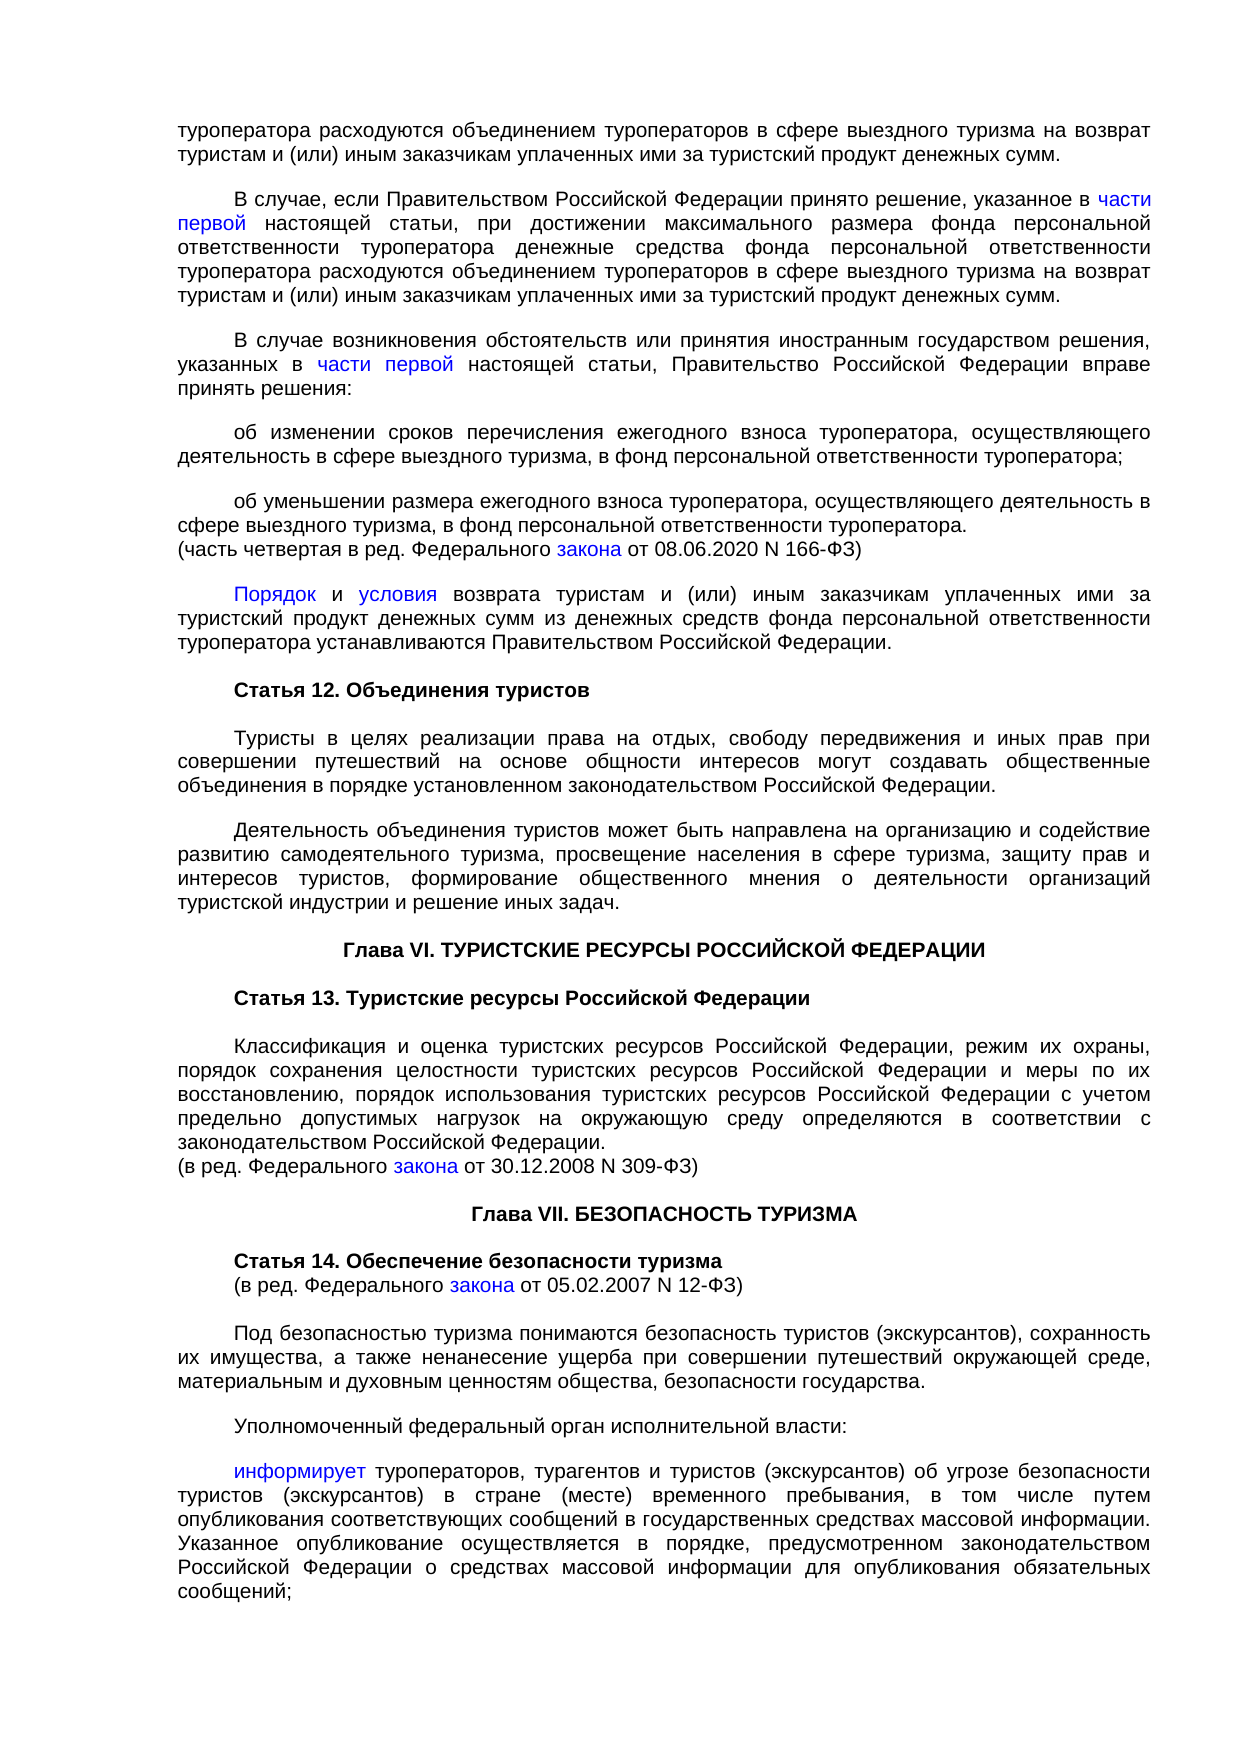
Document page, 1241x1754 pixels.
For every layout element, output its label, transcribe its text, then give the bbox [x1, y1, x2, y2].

text Под безопасностью туризма понимаются безопасность туристов (экскурсантов), сохранность их имущества, а также ненанесение ущерба при совершении путешествий окружающей среде, материальным и духовным ценностям общества, безопасности государства. [177, 1321, 1152, 1393]
text (в ред. Федерального закона от 30.12.2008 N 309-ФЗ) [177, 1153, 1152, 1177]
text (в ред. Федерального закона от 05.02.2007 N 12-ФЗ) [177, 1273, 1152, 1297]
text В случае, если Правительством Российской Федерации принято решение, указанное в части первой настоящей статьи, при достижении максимального размера фонда персональной ответственности туроператора денежные средства фонда персональной ответственности туроператора расходуются объединением туроператоров в сфере выездного туризма на возврат туристам и (или) иным заказчикам уплаченных ими за туристский продукт денежных сумм. [177, 187, 1152, 307]
text об уменьшении размера ежегодного взноса туроператора, осуществляющего деятельность в сфере выездного туризма, в фонд персональной ответственности туроператора. [177, 489, 1152, 537]
text Туристы в целях реализации права на отдых, свободу передвижения и иных прав при совершении путешествий на основе общности интересов могут создавать общественные объединения в порядке установленном законодательством Российской Федерации. [177, 725, 1152, 797]
text об изменении сроков перечисления ежегодного взноса туроператора, осуществляющего деятельность в сфере выездного туризма, в фонд персональной ответственности туроператора; [177, 420, 1152, 468]
title Глава VI. ТУРИСТСКИЕ РЕСУРСЫ РОССИЙСКОЙ ФЕДЕРАЦИИ [177, 938, 1152, 962]
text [177, 118, 1152, 166]
title Статья 14. Обеспечение безопасности туризма [177, 1249, 1152, 1273]
text (часть четвертая в ред. Федерального закона от 08.06.2020 N 166-ФЗ) [177, 537, 1152, 561]
text Классификация и оценка туристских ресурсов Российской Федерации, режим их охраны, порядок сохранения целостности туристских ресурсов Российской Федерации и меры по их восстановлению, порядок использования туристских ресурсов Российской Федерации с учетом предельно допустимых нагрузок на окружающую среду определяются в соответствии с законодательством Российской Федерации. [177, 1034, 1152, 1153]
text Порядок и условия возврата туристам и (или) иным заказчикам уплаченных ими за туристский продукт денежных сумм из денежных средств фонда персональной ответственности туроператора устанавливаются Правительством Российской Федерации. [177, 582, 1152, 653]
text Деятельность объединения туристов может быть направлена на организацию и содействие развитию самодеятельного туризма, просвещение населения в сфере туризма, защиту прав и интересов туристов, формирование общественного мнения о деятельности организаций туристской индустрии и решение иных задач. [177, 818, 1152, 914]
title Статья 13. Туристские ресурсы Российской Федерации [177, 986, 1152, 1010]
text В случае возникновения обстоятельств или принятия иностранным государством решения, указанных в части первой настоящей статьи, Правительство Российской Федерации вправе принять решения: [177, 327, 1152, 399]
title Глава VII. БЕЗОПАСНОСТЬ ТУРИЗМА [177, 1201, 1152, 1225]
text информирует туроператоров, турагентов и туристов (экскурсантов) об угрозе безопасности туристов (экскурсантов) в стране (месте) временного пребывания, в том числе путем опубликования соответствующих сообщений в государственных средствах массовой информации. Указанное опубликование осуществляется в порядке, предусмотренном законодательством Российской Федерации о средствах массовой информации для опубликования обязательных сообщений; [177, 1459, 1152, 1602]
title Статья 12. Объединения туристов [177, 677, 1152, 701]
text Уполномоченный федеральный орган исполнительной власти: [177, 1414, 1152, 1438]
